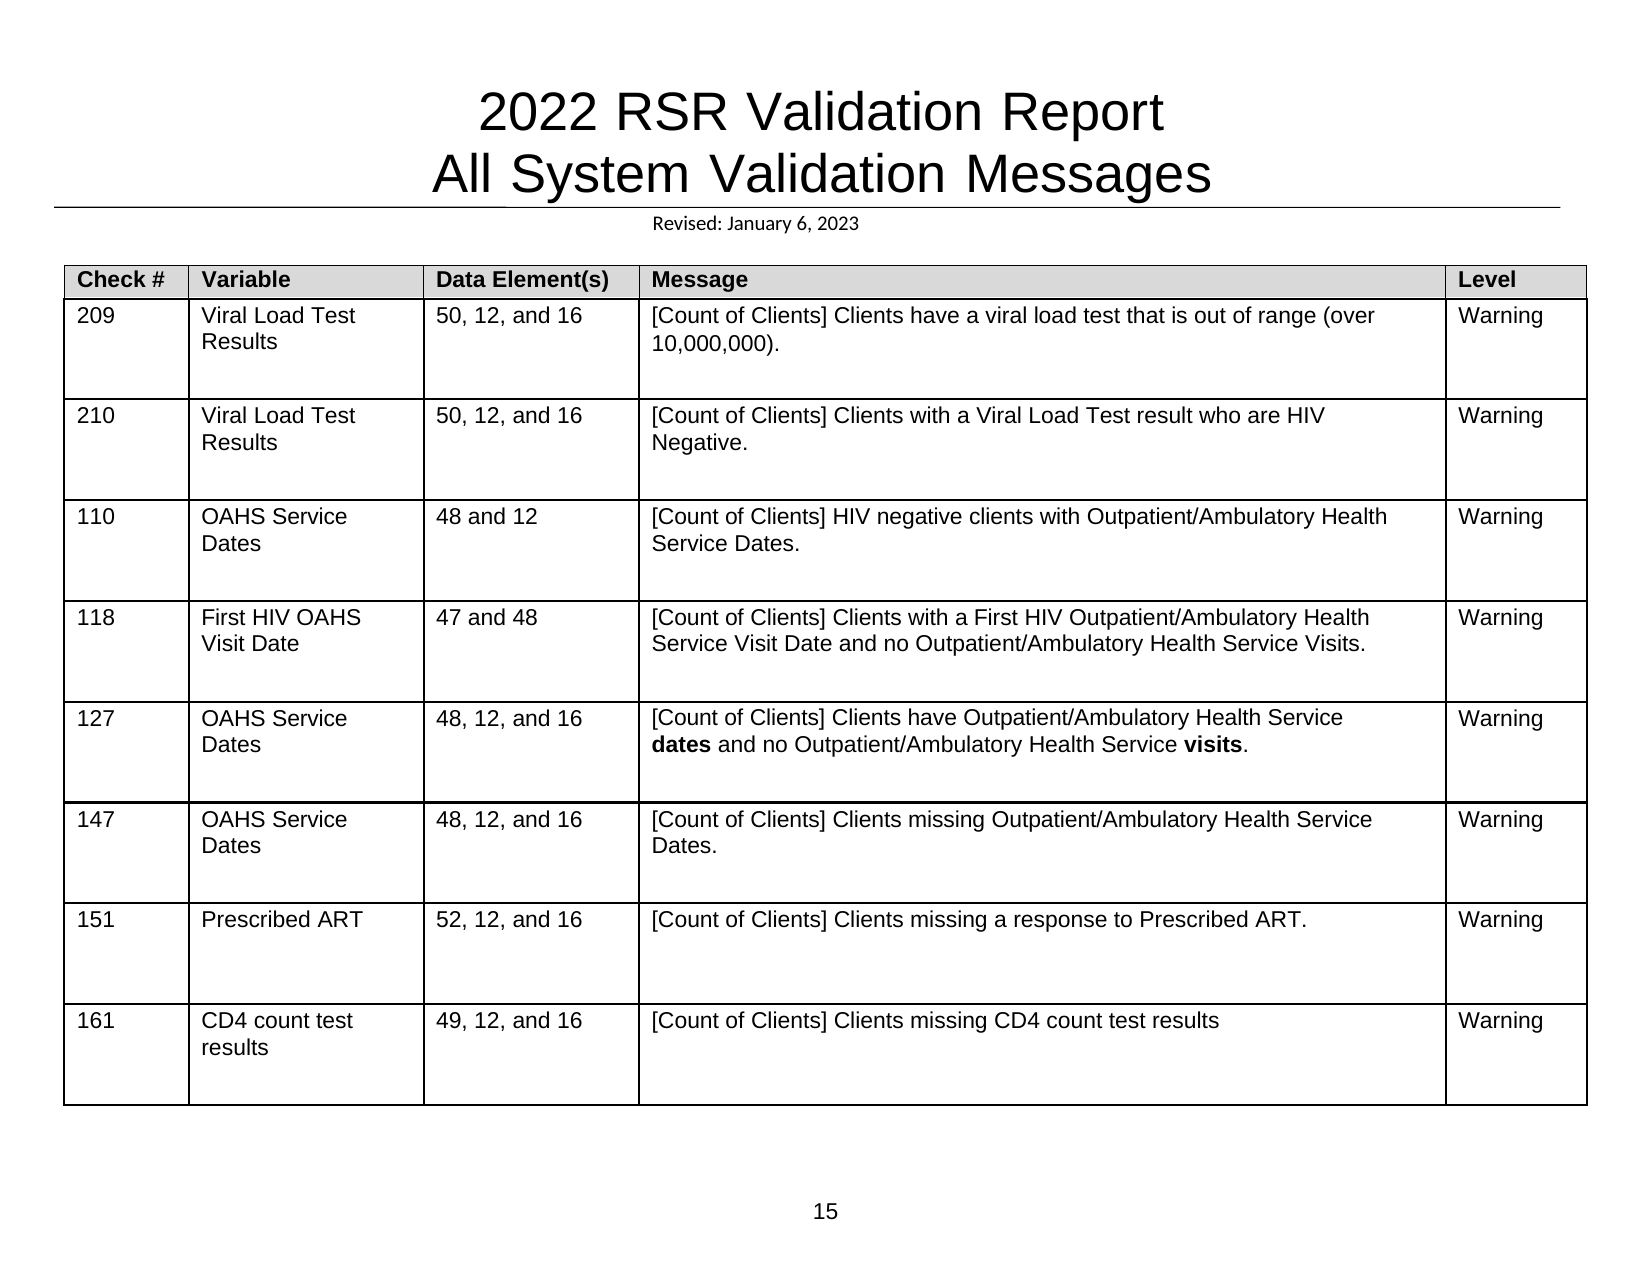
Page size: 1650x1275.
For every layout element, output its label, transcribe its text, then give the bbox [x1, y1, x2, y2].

table_header Check # [65, 266, 188, 297]
table_cell [Count of Clients] Clients with a First HIV Outpatient/Ambulatory Health Service Visit Date and no Outpatient/Ambulatory Health Service Visits. [640, 602, 1445, 701]
table_cell [Count of Clients] Clients with a Viral Load Test result who are HIV Negative. [640, 400, 1445, 499]
table_cell 50, 12, and 16 [425, 400, 638, 499]
table_cell Warning [1447, 904, 1586, 1003]
table_cell [Count of Clients] Clients missing a response to Prescribed ART. [640, 904, 1445, 1003]
table_header Variable [189, 266, 423, 297]
table_cell 210 [65, 400, 188, 499]
table_header Data Element(s) [424, 266, 639, 297]
table_cell [Count of Clients] Clients missing CD4 count test results [640, 1005, 1445, 1104]
table_cell OAHS Service Dates [190, 501, 423, 600]
table_cell 127 [65, 703, 188, 801]
table_cell Warning [1447, 1005, 1586, 1104]
table_cell 118 [65, 602, 188, 701]
table_cell First HIV OAHS Visit Date [190, 602, 423, 701]
table_cell 161 [65, 1005, 188, 1104]
table_cell Warning [1447, 501, 1586, 600]
table_cell 52, 12, and 16 [425, 904, 638, 1003]
table_header Message [640, 266, 1445, 297]
table_cell Viral Load Test Results [190, 300, 423, 398]
table_cell Warning [1447, 602, 1586, 701]
table_cell Prescribed ART [190, 904, 423, 1003]
table_cell [Count of Clients] Clients have a viral load test that is out of range (over 10,000,000). [640, 300, 1445, 398]
table_cell 48, 12, and 16 [425, 804, 638, 902]
table_cell 209 [65, 300, 188, 398]
table_header Level [1446, 266, 1586, 297]
table_cell 50, 12, and 16 [425, 300, 638, 398]
table_cell 151 [65, 904, 188, 1003]
table_cell Warning [1447, 400, 1586, 499]
table_cell [Count of Clients] HIV negative clients with Outpatient/Ambulatory Health Service Dates. [640, 501, 1445, 600]
table_cell 110 [65, 501, 188, 600]
table_cell Warning [1447, 703, 1586, 801]
table_cell [Count of Clients] Clients have Outpatient/Ambulatory Health Service dates and no Outpatient/Ambulatory Health Service visits. [640, 703, 1445, 801]
table_cell CD4 count test results [190, 1005, 423, 1104]
table_cell OAHS Service Dates [190, 804, 423, 902]
table_cell Viral Load Test Results [190, 400, 423, 499]
table_cell [Count of Clients] Clients missing Outpatient/Ambulatory Health Service Dates. [640, 804, 1445, 902]
table_cell Warning [1447, 300, 1586, 398]
table_cell 47 and 48 [425, 602, 638, 701]
table_cell 48, 12, and 16 [425, 703, 638, 801]
table_cell OAHS Service Dates [190, 703, 423, 801]
table_cell 49, 12, and 16 [425, 1005, 638, 1104]
table_cell 48 and 12 [425, 501, 638, 600]
table_cell Warning [1447, 804, 1586, 902]
table_cell 147 [65, 804, 188, 902]
